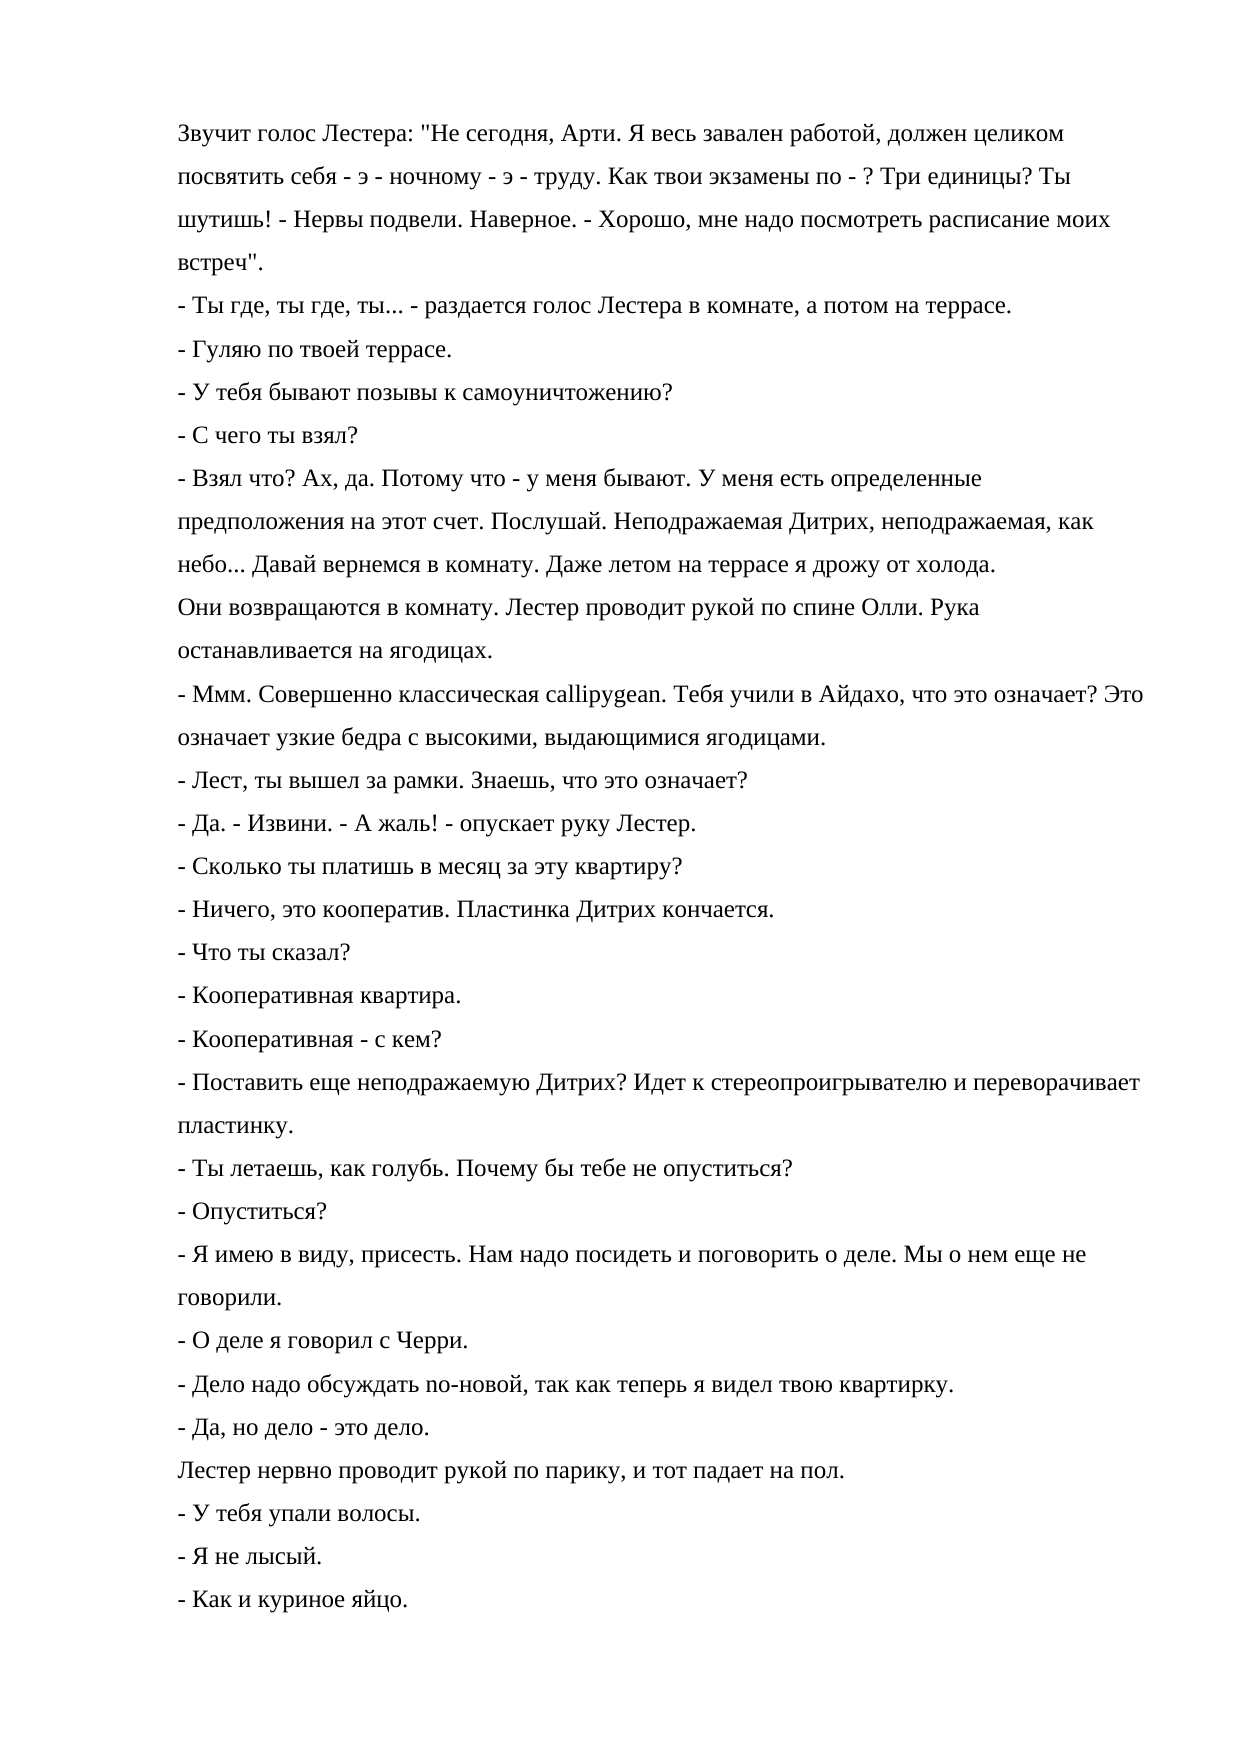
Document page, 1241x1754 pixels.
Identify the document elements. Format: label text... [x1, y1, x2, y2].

text - У тебя упали волосы. [177, 1498, 1152, 1527]
text - Кооперативная квартира. [177, 981, 1152, 1009]
text - О деле я говорил с Черри. [177, 1326, 1152, 1354]
text - Дело надо обсуждать no-новой, так как теперь я видел твою квартирку. [177, 1369, 1152, 1397]
text Они возвращаются в комнату. Лестер проводит рукой по спине Олли. Рука останавливается на ягодицах. [177, 592, 1152, 664]
text - Что ты сказал? [177, 937, 1152, 966]
text Лестер нервно проводит рукой по парику, и тот падает на пол. [177, 1455, 1152, 1484]
text - Ничего, это кооператив. Пластинка Дитрих кончается. [177, 894, 1152, 923]
text - Я имею в виду, присесть. Нам надо посидеть и поговорить о деле. Мы о нем еще не говорили. [177, 1239, 1152, 1311]
text - Лест, ты вышел за рамки. Знаешь, что это означает? [177, 765, 1152, 794]
text - Я не лысый. [177, 1541, 1152, 1570]
text - Ты летаешь, как голубь. Почему бы тебе не опуститься? [177, 1153, 1152, 1182]
text - Ммм. Совершенно классическая callipygean. Тебя учили в Айдахо, что это означает? Это означает узкие бедра с высокими, выдающимися ягодицами. [177, 679, 1152, 751]
text - Как и куриное яйцо. [177, 1584, 1152, 1613]
text - Да. - Извини. - А жаль! - опускает руку Лестер. [177, 808, 1152, 837]
text Звучит голос Лестера: "Не сегодня, Арти. Я весь завален работой, должен целиком посвятить себя - э - ночному - э - труду. Как твои экзамены по - ? Три единицы? Ты шутишь! - Нервы подвели. Наверное. - Хорошо, мне надо посмотреть расписание моих встреч". [177, 118, 1152, 276]
text - Кооперативная - с кем? [177, 1024, 1152, 1052]
text - Ты где, ты где, ты... - раздается голос Лестера в комнате, а потом на террасе. [177, 291, 1152, 319]
text - У тебя бывают позывы к самоуничтожению? [177, 377, 1152, 406]
text - Гуляю по твоей террасе. [177, 334, 1152, 362]
text - Поставить еще неподражаемую Дитрих? Идет к стереопроигрывателю и переворачивает пластинку. [177, 1067, 1152, 1139]
text - Да, но дело - это дело. [177, 1412, 1152, 1441]
text - Взял что? Ах, да. Потому что - у меня бывают. У меня есть определенные предположения на этот счет. Послушай. Неподражаемая Дитрих, неподражаемая, как небо... Давай вернемся в комнату. Даже летом на террасе я дрожу от холода. [177, 463, 1152, 578]
text - С чего ты взял? [177, 420, 1152, 449]
text - Опуститься? [177, 1196, 1152, 1225]
text - Сколько ты платишь в месяц за эту квартиру? [177, 851, 1152, 880]
